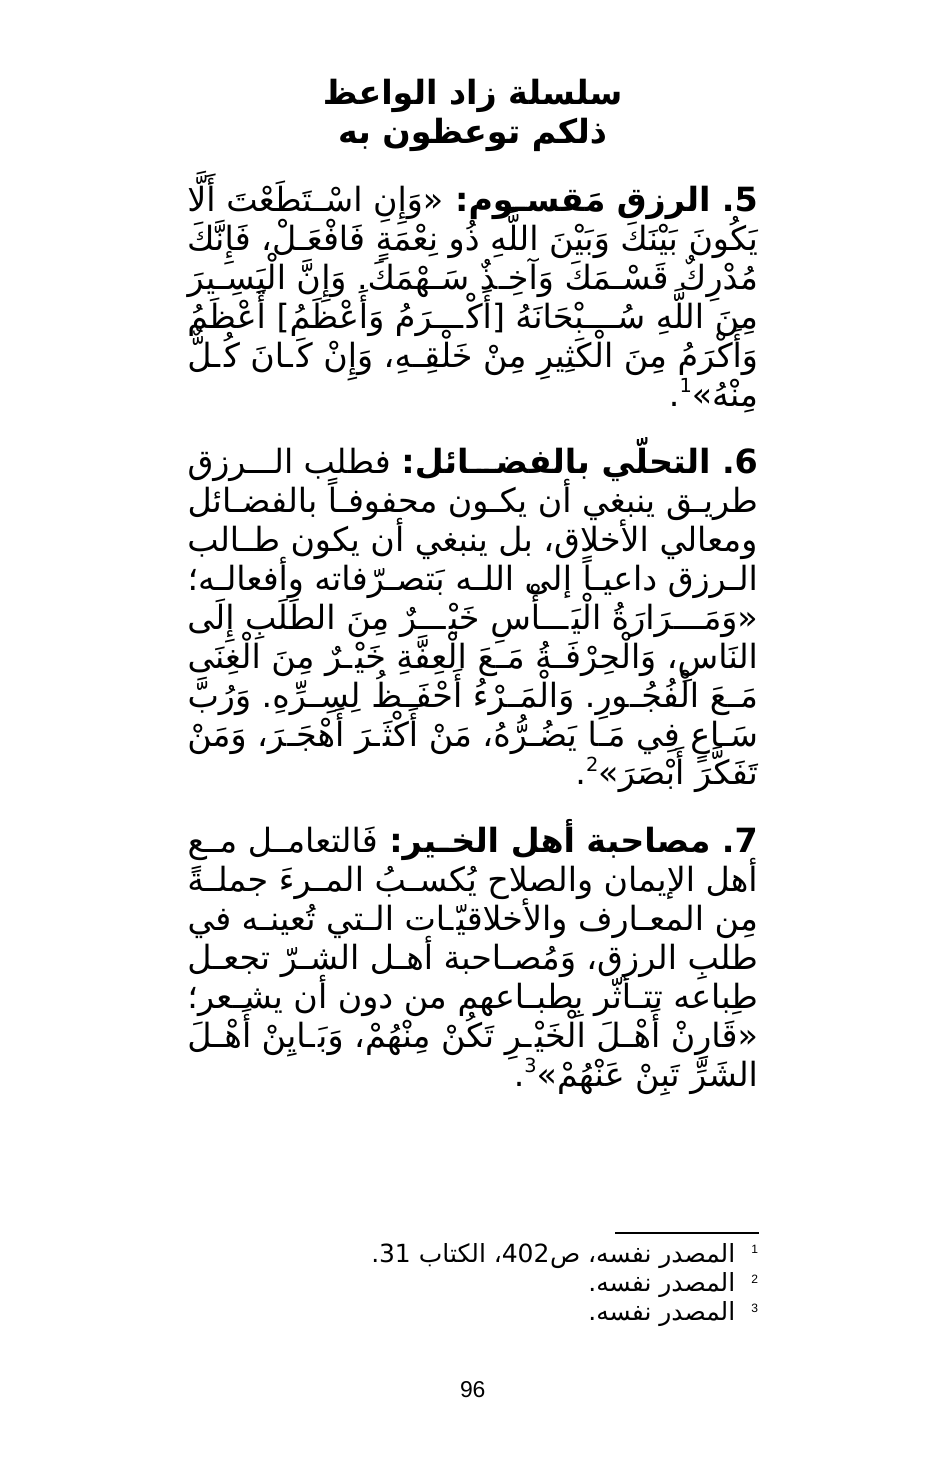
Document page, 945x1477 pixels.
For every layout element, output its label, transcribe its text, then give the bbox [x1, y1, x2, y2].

text 7. مصاحبة أهل الخير: فَالتعامل مع أهل الإيمان والصلاح يُكسبُ المرءَ جملةً مِن المعارف والأخلاقيّات التي تُعينه في طلبِ الرزق، وَمُصاحبة أهل الشرّ تجعل طِباعه تتأثّر بِطباعهم من دون أن يشعر؛ «قَارِنْ أَهْلَ الْخَيْرِ تَكُنْ مِنْهُمْ، وَبَايِنْ أَهْلَ الشَرِّ تَبِنْ عَنْهُمْ». [187, 822, 758, 1094]
text 5. الرزق مَقسوم: «وَإِنِ اسْتَطَعْتَ أَلَّا يَكُونَ بَيْنَكَ وَبَيْنَ اللَّهِ ذُو نِعْمَةٍ فَافْعَلْ، فَإِنَّكَ مُدْرِكٌ قَسْمَكَ وَآخِذٌ سَهْمَكَ. وَإِنَّ الْيَسِيرَ مِنَ اللَّهِ سُبْحَانَهُ [أَكْرَمُ وَأَعْظَمُ‏] أَعْظَمُ وَأَكْرَمُ مِنَ الْكَثِيرِ مِنْ خَلْقِهِ، وَإِنْ كَانَ كُلٌّ مِنْهُ‏». [187, 181, 758, 414]
text 6. التحلّي بالفضائل: فطلب الرزق طريق ينبغي أن يكون محفوفاً بالفضائل ومعالي الأخلاق، بل ينبغي أن يكون طالب الرزق داعياً إلى الله بَتصرّفاته وأفعاله؛ «وَمَرَارَةُ الْيَأْسِ خَيْرٌ مِنَ الطَلَبِ إِلَى النَاسِ، وَالْحِرْفَةُ مَعَ الْعِفَّةِ خَيْرٌ مِنَ الْغِنَى مَعَ الْفُجُورِ. وَالْمَرْءُ أَحْفَظُ لِسِرِّهِ. وَرُبَّ سَاعٍ فِي مَا يَضُرُّهُ، مَنْ أَكْثَرَ أَهْجَرَ، وَمَنْ تَفَكَّرَ أَبْصَرَ». [187, 443, 758, 793]
